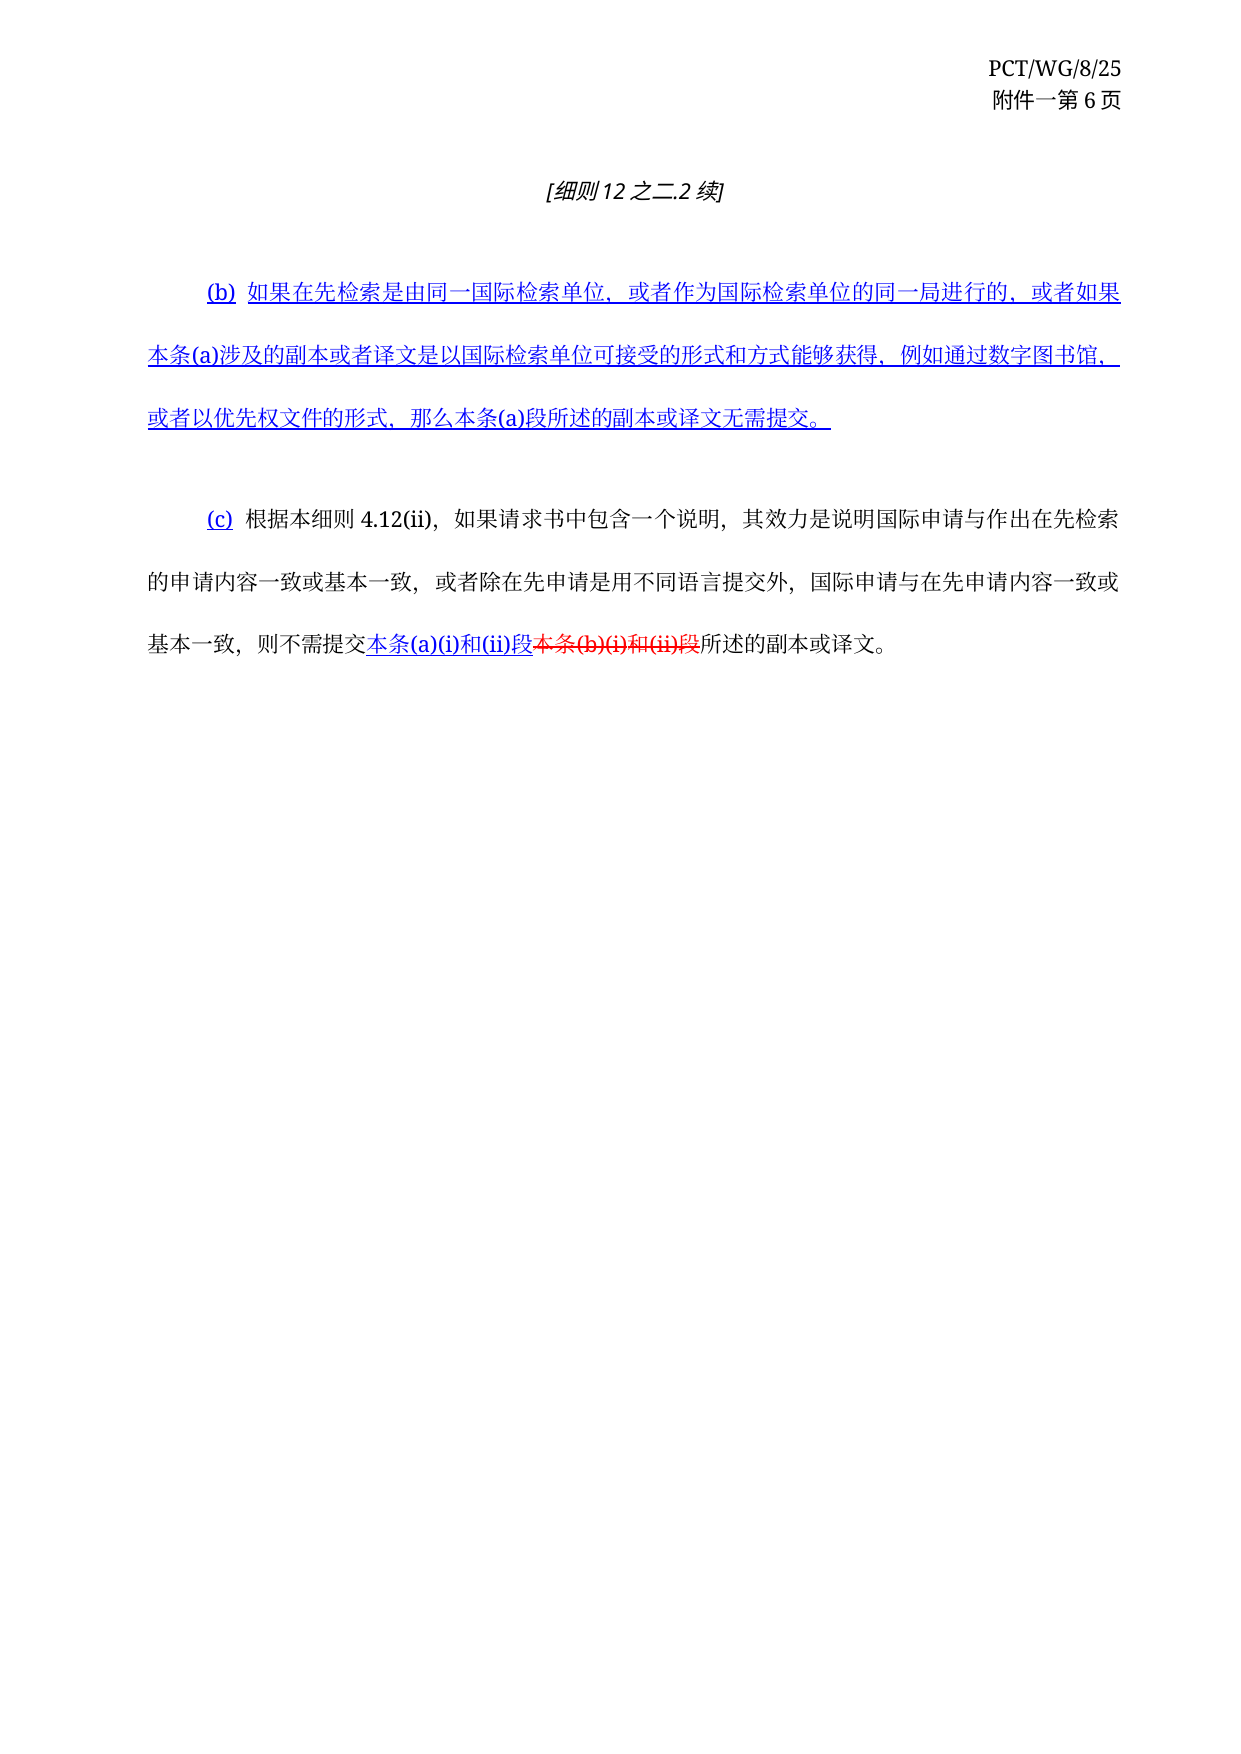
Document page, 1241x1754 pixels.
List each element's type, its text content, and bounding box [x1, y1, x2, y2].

text (b) 如果在先检索是由同一国际检索单位，或者作为国际检索单位的同一局进行的，或者如果本条(a)涉及的副本或者译文是以国际检索单位可接受的形式和方式能够获得，例如通过数字图书馆，或者以优先权文件的形式，那么本条(a)段所述的副本或译文无需提交。 [148, 275, 1122, 433]
text [细则12之二.2续] [148, 174, 1122, 206]
text (c) 根据本细则4.12(ii)，如果请求书中包含一个说明，其效力是说明国际申请与作出在先检索的申请内容一致或基本一致，或者除在先申请是用不同语言提交外，国际申请与在先申请内容一致或基本一致，则不需提交本条(a)(i)和(ii)段本条(b)(i)和(ii)段所述的副本或译文。 [148, 502, 1122, 659]
